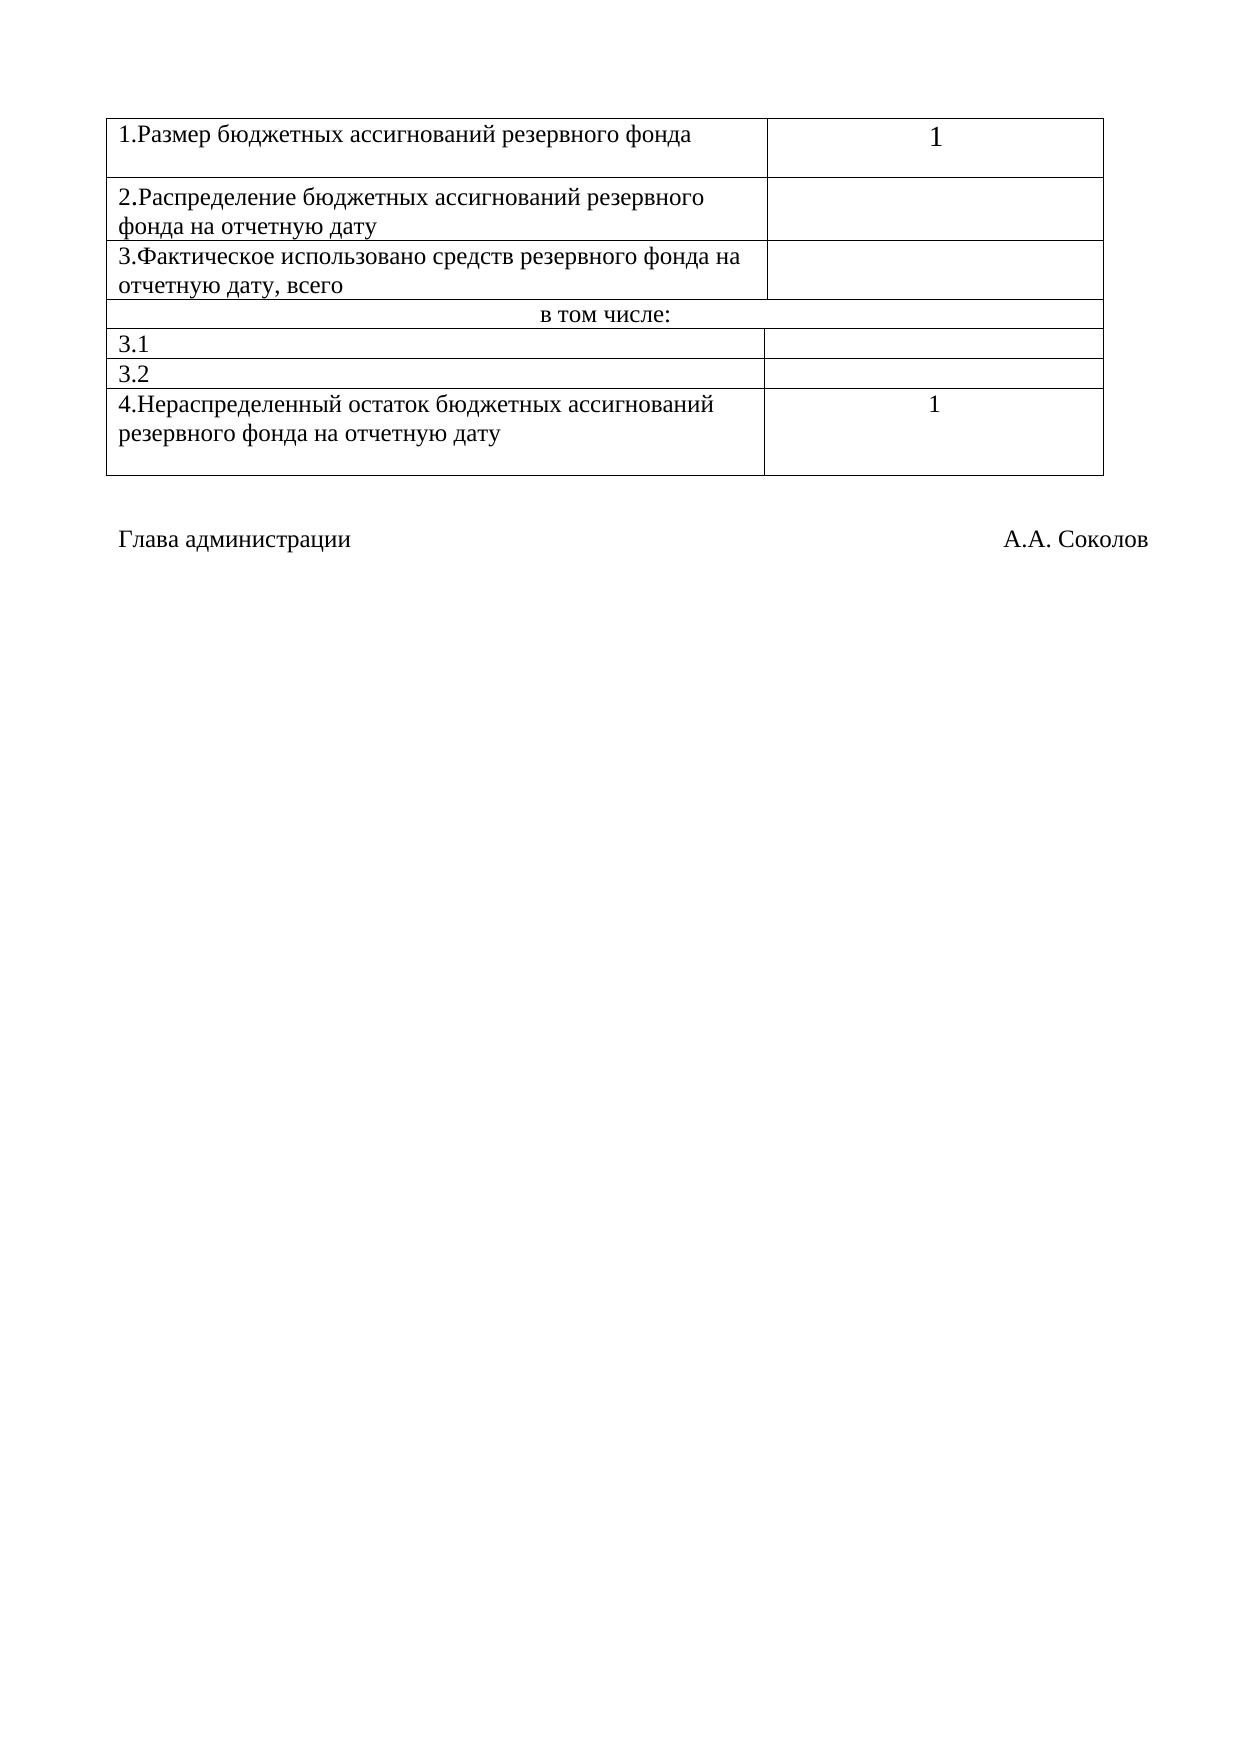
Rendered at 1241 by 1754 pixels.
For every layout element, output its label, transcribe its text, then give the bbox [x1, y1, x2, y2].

table_cell 1.Размер бюджетных ассигнований резервного фонда [107, 119, 767, 177]
table_cell в том числе: [107, 300, 1103, 328]
text Глава администрации А.А. Соколов [118, 524, 1181, 553]
table_cell 3.2 [107, 359, 764, 388]
table_cell 2.Распределение бюджетных ассигнований резервного фонда на отчетную дату [107, 178, 767, 240]
table_cell 1 [765, 389, 1103, 475]
table_cell [765, 359, 1103, 388]
table_cell [768, 241, 1103, 298]
table_cell 3.1 [107, 329, 764, 358]
table_cell [765, 329, 1103, 358]
table_cell [768, 178, 1103, 240]
table_cell 4.Нераспределенный остаток бюджетных ассигнований резервного фонда на отчетную дату [107, 389, 764, 475]
table_cell 1 [768, 119, 1103, 177]
table_cell 3.Фактическое использовано средств резервного фонда на отчетную дату, всего [107, 241, 767, 298]
